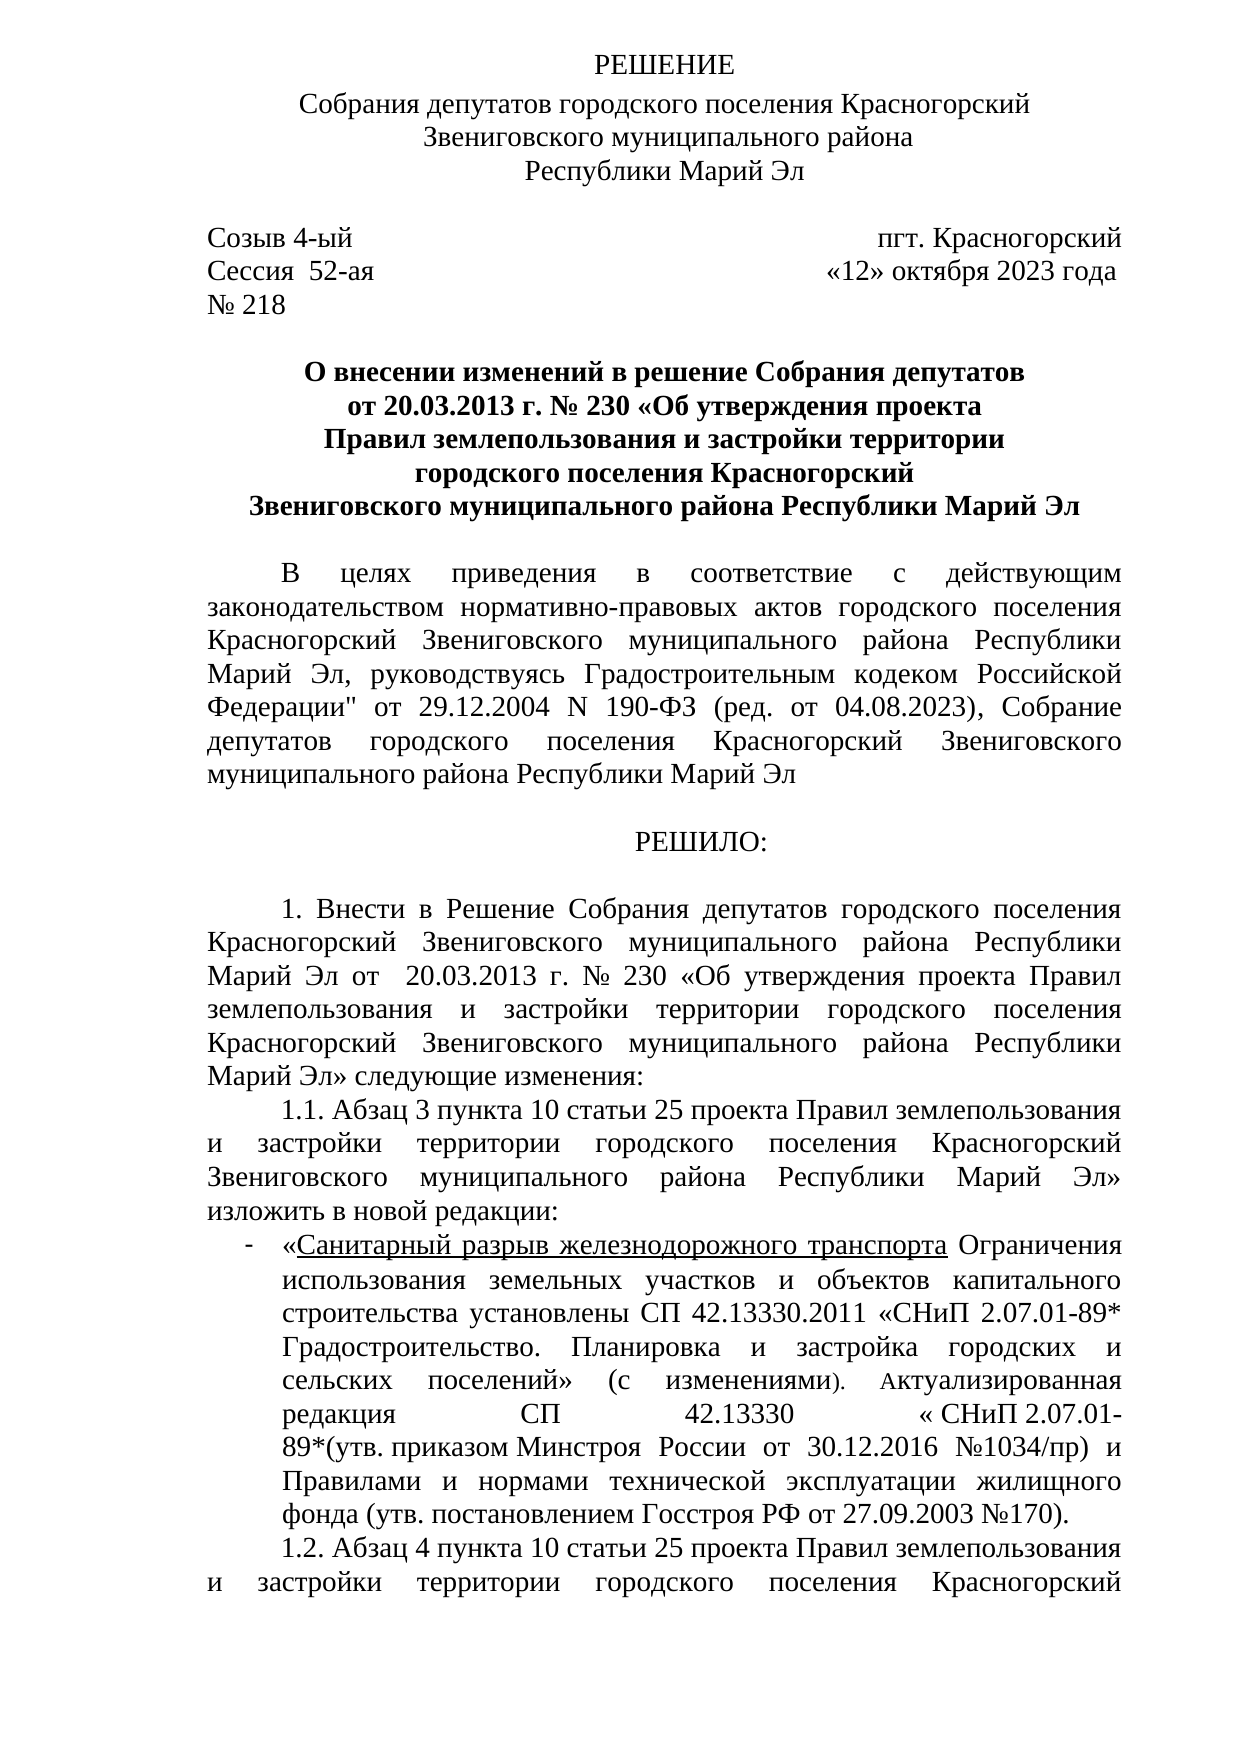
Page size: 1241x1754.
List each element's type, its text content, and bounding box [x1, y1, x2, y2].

text Республики Марий Эл [207, 153, 1122, 186]
list «Санитарный разрыв железнодорожного транспорта Ограничения использования земельных участков и объектов капитального строительства установлены СП 42.13330.2011 «СНиП 2.07.01-89* Градостроительство. Планировка и застройка городских и сельских поселений» (с изменениями). Актуализированная редакция СП 42.13330 « СНиП 2.07.01-89*(утв. приказом Минстроя России от 30.12.2016 №1034/пр) и Правилами и нормами технической эксплуатации жилищного фонда (утв. постановлением Госстроя РФ от 27.09.2003 №170). [244, 1226, 1122, 1530]
text Собрания депутатов городского поселения Красногорский [207, 86, 1122, 119]
text Правил землепользования и застройки территории [207, 421, 1122, 455]
text 1. Внести в Решение Собрания депутатов городского поселения Красногорский Звениговского муниципального района Республики Марий Эл от 20.03.2013 г. № 230 «Об утверждения проекта Правил землепользования и застройки территории городского поселения Красногорский Звениговского муниципального района Республики Марий Эл» следующие изменения: [207, 891, 1122, 1092]
text В целях приведения в соответствие с действующим законодательством нормативно-правовых актов городского поселения Красногорский Звениговского муниципального района Республики Марий Эл, руководствуясь Градостроительным кодеком Российской Федерации" от 29.12.2004 N 190-ФЗ (ред. от 04.08.2023), Собрание депутатов городского поселения Красногорский Звениговского муниципального района Республики Марий Эл [207, 555, 1122, 790]
text РЕШИЛО: [207, 824, 1122, 857]
text Звениговского муниципального района [207, 119, 1122, 153]
text Созыв 4-ый пгт. Красногорский [207, 220, 1122, 253]
text Звениговского муниципального района Республики Марий Эл [207, 488, 1122, 522]
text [207, 1530, 1122, 1597]
text от 20.03.2013 г. № 230 «Об утверждения проекта [207, 388, 1122, 421]
text О внесении изменений в решение Собрания депутатов [207, 354, 1122, 388]
title РЕШЕНИЕ [207, 47, 1122, 81]
text 1.1. Абзац 3 пункта 10 статьи 25 проекта Правил землепользования и застройки территории городского поселения Красногорский Звениговского муниципального района Республики Марий Эл» изложить в новой редакции: [207, 1092, 1122, 1226]
text городского поселения Красногорский [207, 455, 1122, 488]
text Сессия 52-ая «12» октября 2023 года № 218 [207, 253, 1122, 321]
